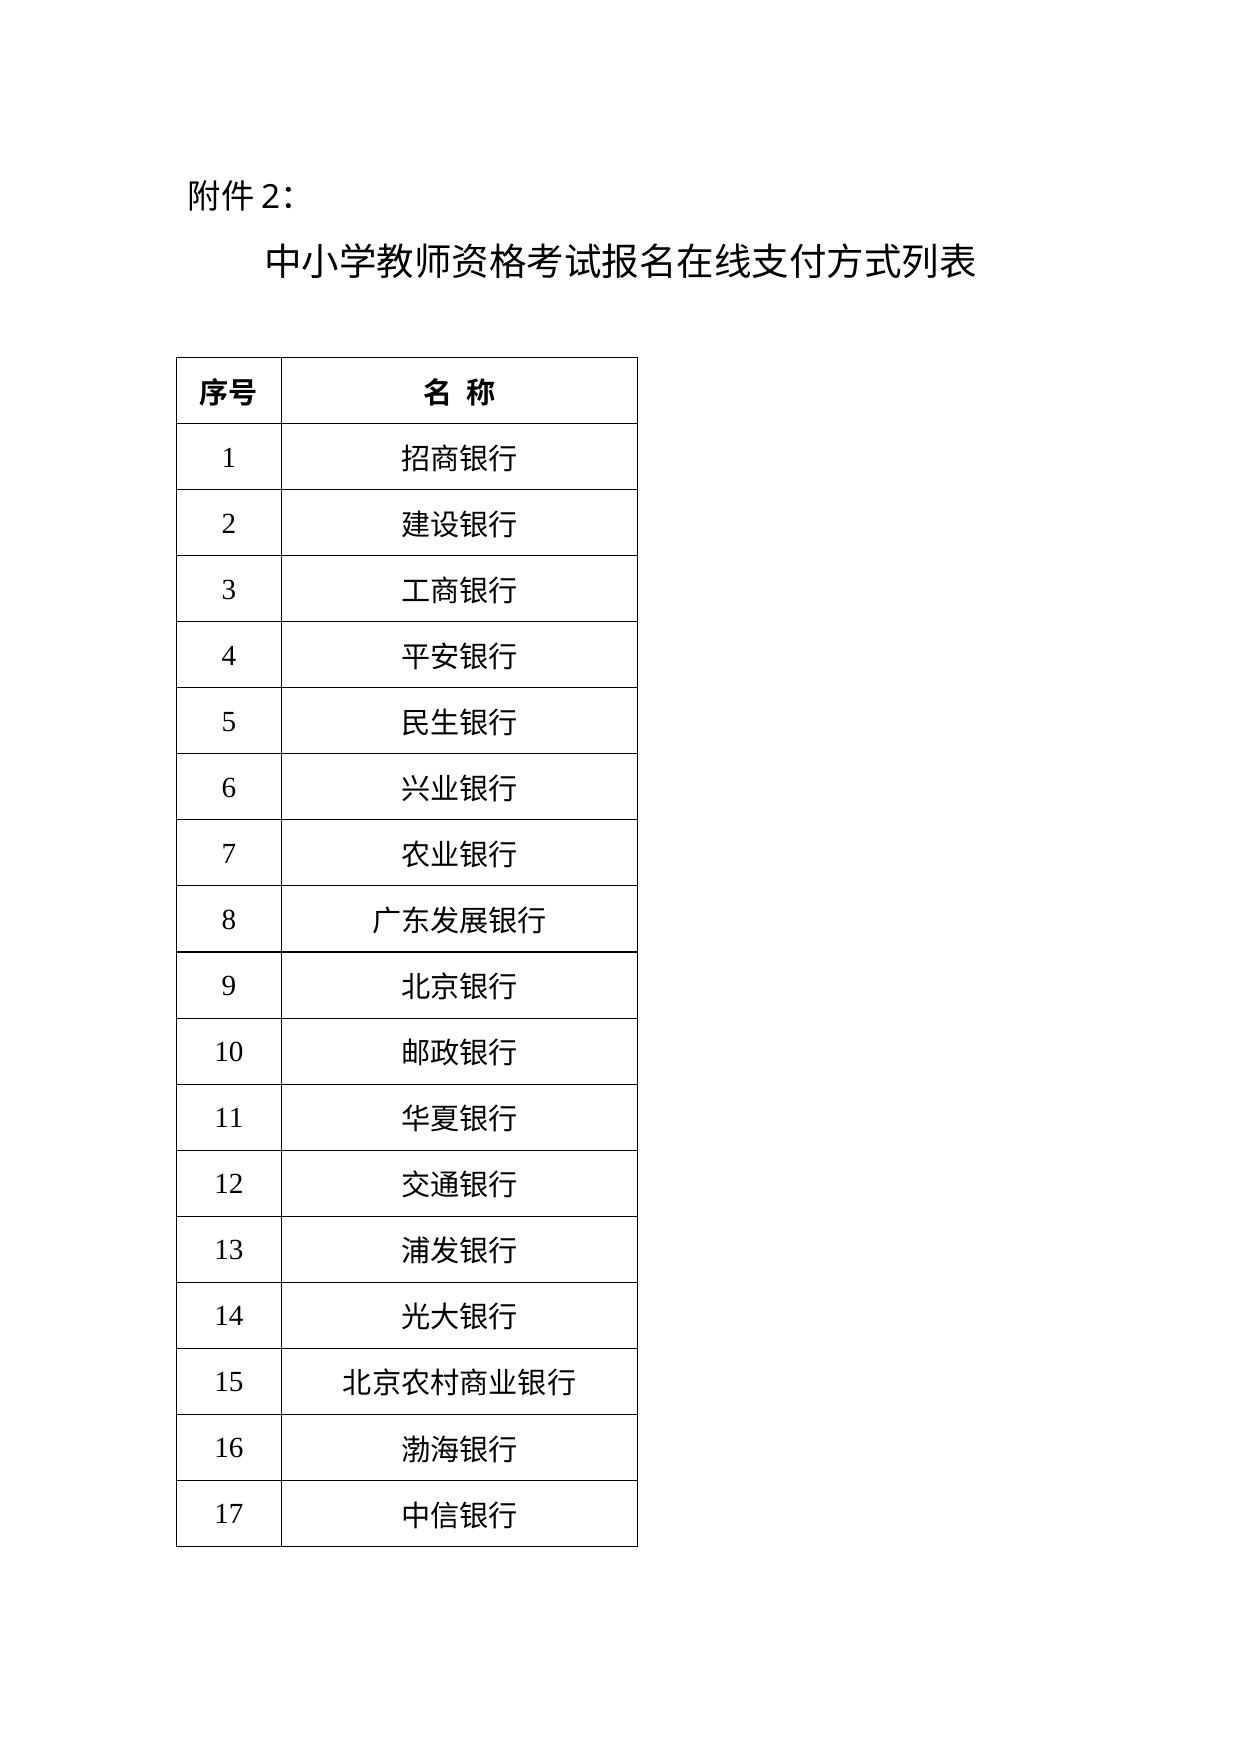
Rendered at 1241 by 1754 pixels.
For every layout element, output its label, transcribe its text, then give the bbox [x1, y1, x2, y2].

table_cell 2 [177, 490, 281, 555]
table_cell 渤海银行 [282, 1415, 637, 1480]
table_cell 12 [177, 1151, 281, 1216]
table_cell 17 [177, 1481, 281, 1546]
table_cell 光大银行 [282, 1283, 637, 1348]
table_cell 广东发展银行 [282, 886, 637, 951]
table_cell 4 [177, 622, 281, 687]
table_cell 农业银行 [282, 820, 637, 885]
table_cell 北京农村商业银行 [282, 1349, 637, 1414]
table_cell 工商银行 [282, 556, 637, 621]
table_cell 平安银行 [282, 622, 637, 687]
table_cell 14 [177, 1283, 281, 1348]
table_header 名 称 [282, 358, 637, 423]
table_cell 8 [177, 886, 281, 951]
table_cell 1 [177, 424, 281, 489]
table_cell 5 [177, 688, 281, 753]
table_cell 9 [177, 953, 281, 1017]
table_cell 中信银行 [282, 1481, 637, 1546]
table_cell 建设银行 [282, 490, 637, 555]
table_cell 7 [177, 820, 281, 885]
table_cell 3 [177, 556, 281, 621]
table_cell 15 [177, 1349, 281, 1414]
table_cell 6 [177, 754, 281, 819]
table_header 序号 [177, 358, 281, 423]
table_cell 浦发银行 [282, 1217, 637, 1282]
table_cell 北京银行 [282, 953, 637, 1017]
table_cell 交通银行 [282, 1151, 637, 1216]
table_cell 16 [177, 1415, 281, 1480]
text 附件2： [187, 162, 1053, 227]
table_cell 招商银行 [282, 424, 637, 489]
table_cell 10 [177, 1019, 281, 1083]
table_cell 邮政银行 [282, 1019, 637, 1083]
table_cell 13 [177, 1217, 281, 1282]
table_cell 华夏银行 [282, 1085, 637, 1149]
table_cell 11 [177, 1085, 281, 1149]
table_cell 民生银行 [282, 688, 637, 753]
table_cell 兴业银行 [282, 754, 637, 819]
text 中小学教师资格考试报名在线支付方式列表 [187, 227, 1053, 292]
